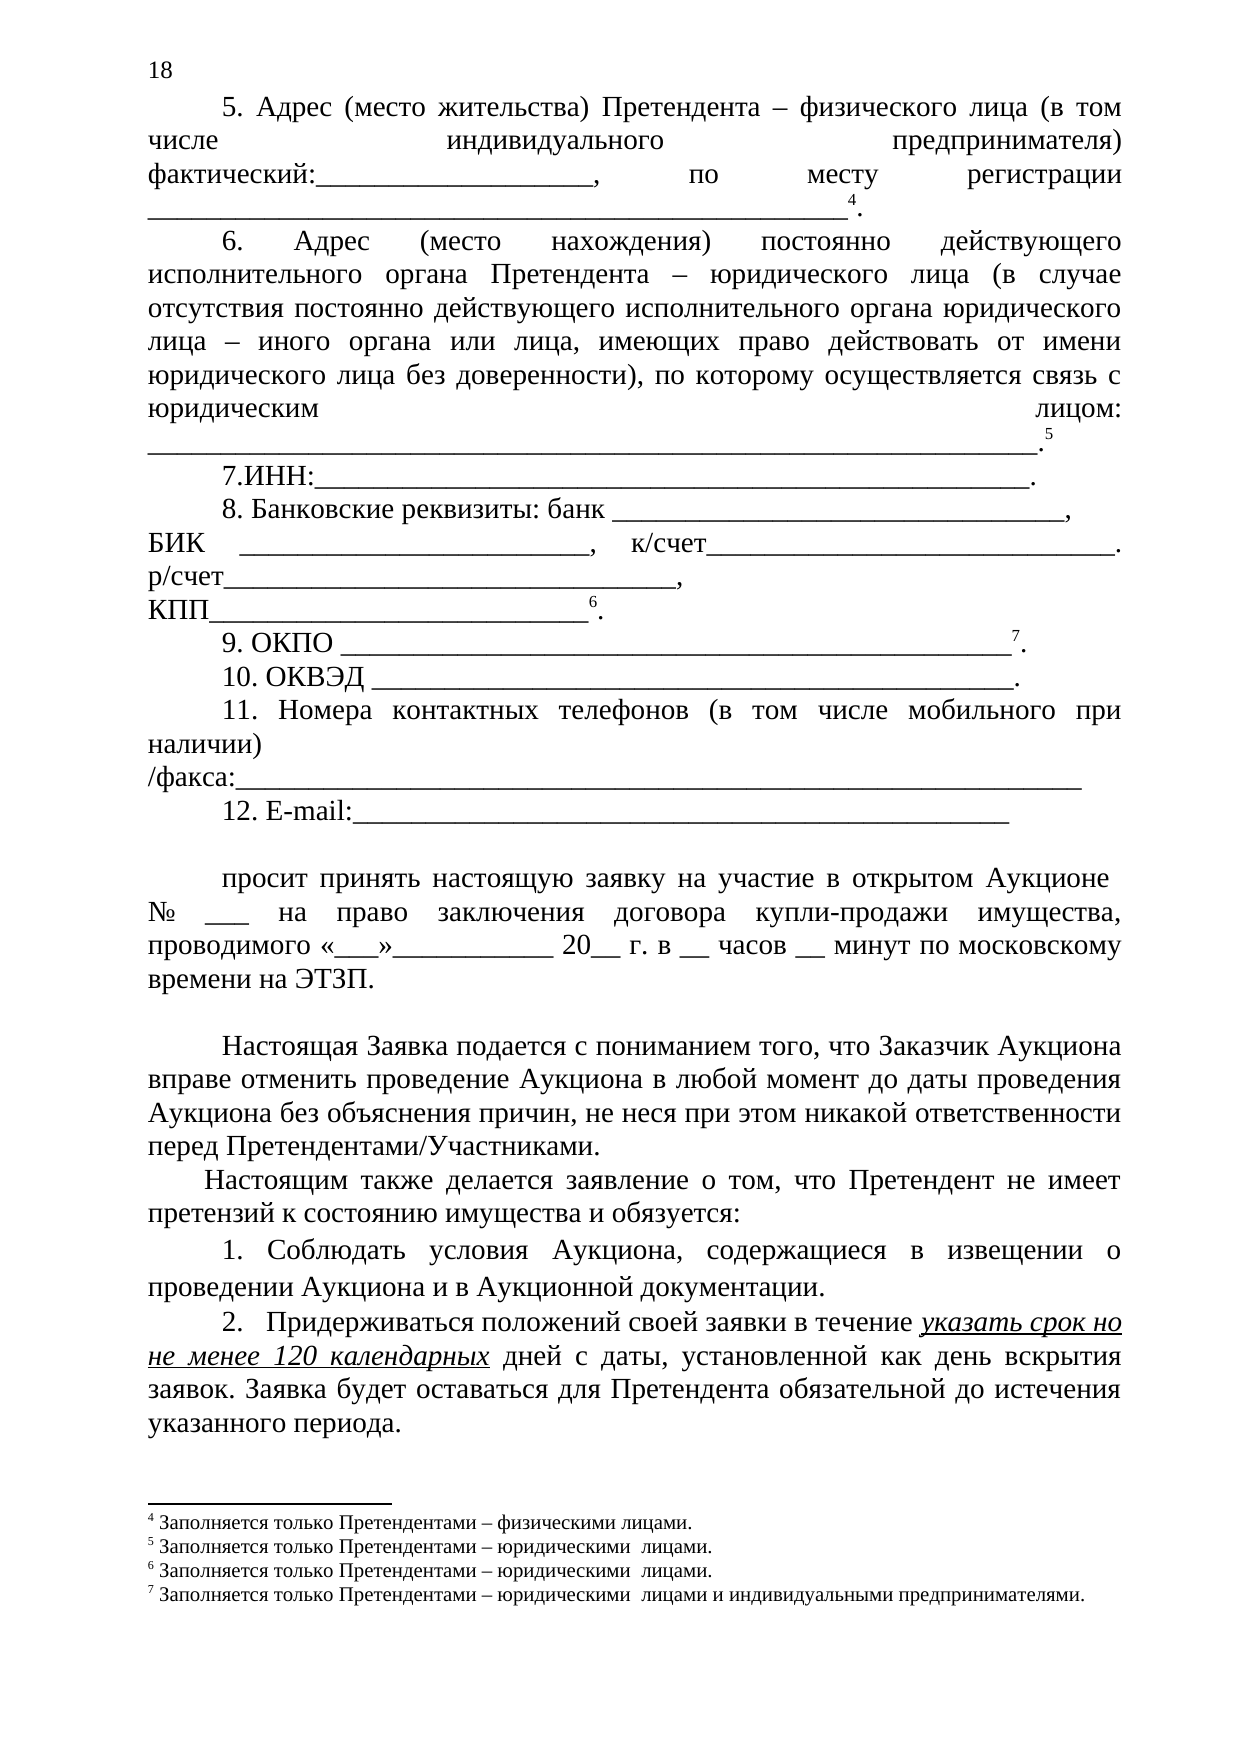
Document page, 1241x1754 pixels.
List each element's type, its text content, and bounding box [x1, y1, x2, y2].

list Придерживаться положений своей заявки в течение указать срок но не менее 120 календарных дней с даты, установленной как день вскрытия заявок. Заявка будет оставаться для Претендента обязательной до истечения указанного периода. [148, 1304, 1122, 1438]
text 8. Банковские реквизиты: банк _______________________________, [148, 491, 1122, 525]
text БИК ________________________, к/счет____________________________. р/счет_______________________________, КПП__________________________. [148, 525, 1122, 625]
text Настоящая Заявка подается с пониманием того, что Заказчик Аукциона вправе отменить проведение Аукциона в любой момент до даты проведения Аукциона без объяснения причин, не неся при этом никакой ответственности перед Претендентами/Участниками. [148, 1028, 1122, 1162]
text 7.ИНН:_________________________________________________. [148, 458, 1122, 491]
text 12. Е-mail:_____________________________________________ [148, 793, 1122, 827]
text 1. Соблюдать условия Аукциона, содержащиеся в извещении о проведении Аукциона и в Аукционной документации. [148, 1229, 1122, 1304]
text 5. Адрес (место жительства) Претендента – физического лица (в том числе индивидуального предпринимателя) фактический:___________________, по месту регистрации ________________________________________________. [148, 89, 1122, 223]
text 10. ОКВЭД ____________________________________________. [148, 659, 1122, 692]
text 11. Номера контактных телефонов (в том числе мобильного при наличии) /факса:__________________________________________________________ [148, 692, 1122, 793]
text 9. ОКПО ______________________________________________. [148, 625, 1122, 659]
text 6. Адрес (место нахождения) постоянно действующего исполнительного органа Претендента – юридического лица (в случае отсутствия постоянно действующего исполнительного органа юридического лица – иного органа или лица, имеющих право действовать от имени юридического лица без доверенности), по которому осуществляется связь с юридическим лицом: _____________________________________________________________. [148, 223, 1122, 458]
text просит принять настоящую заявку на участие в открытом Аукционе № ___ на право заключения договора купли-продажи имущества, проводимого «___»___________ 20__ г. в __ часов __ минут по московскому времени на ЭТЗП. [148, 860, 1122, 994]
text Настоящим также делается заявление о том, что Претендент не имеет претензий к состоянию имущества и обязуется: [148, 1162, 1122, 1229]
